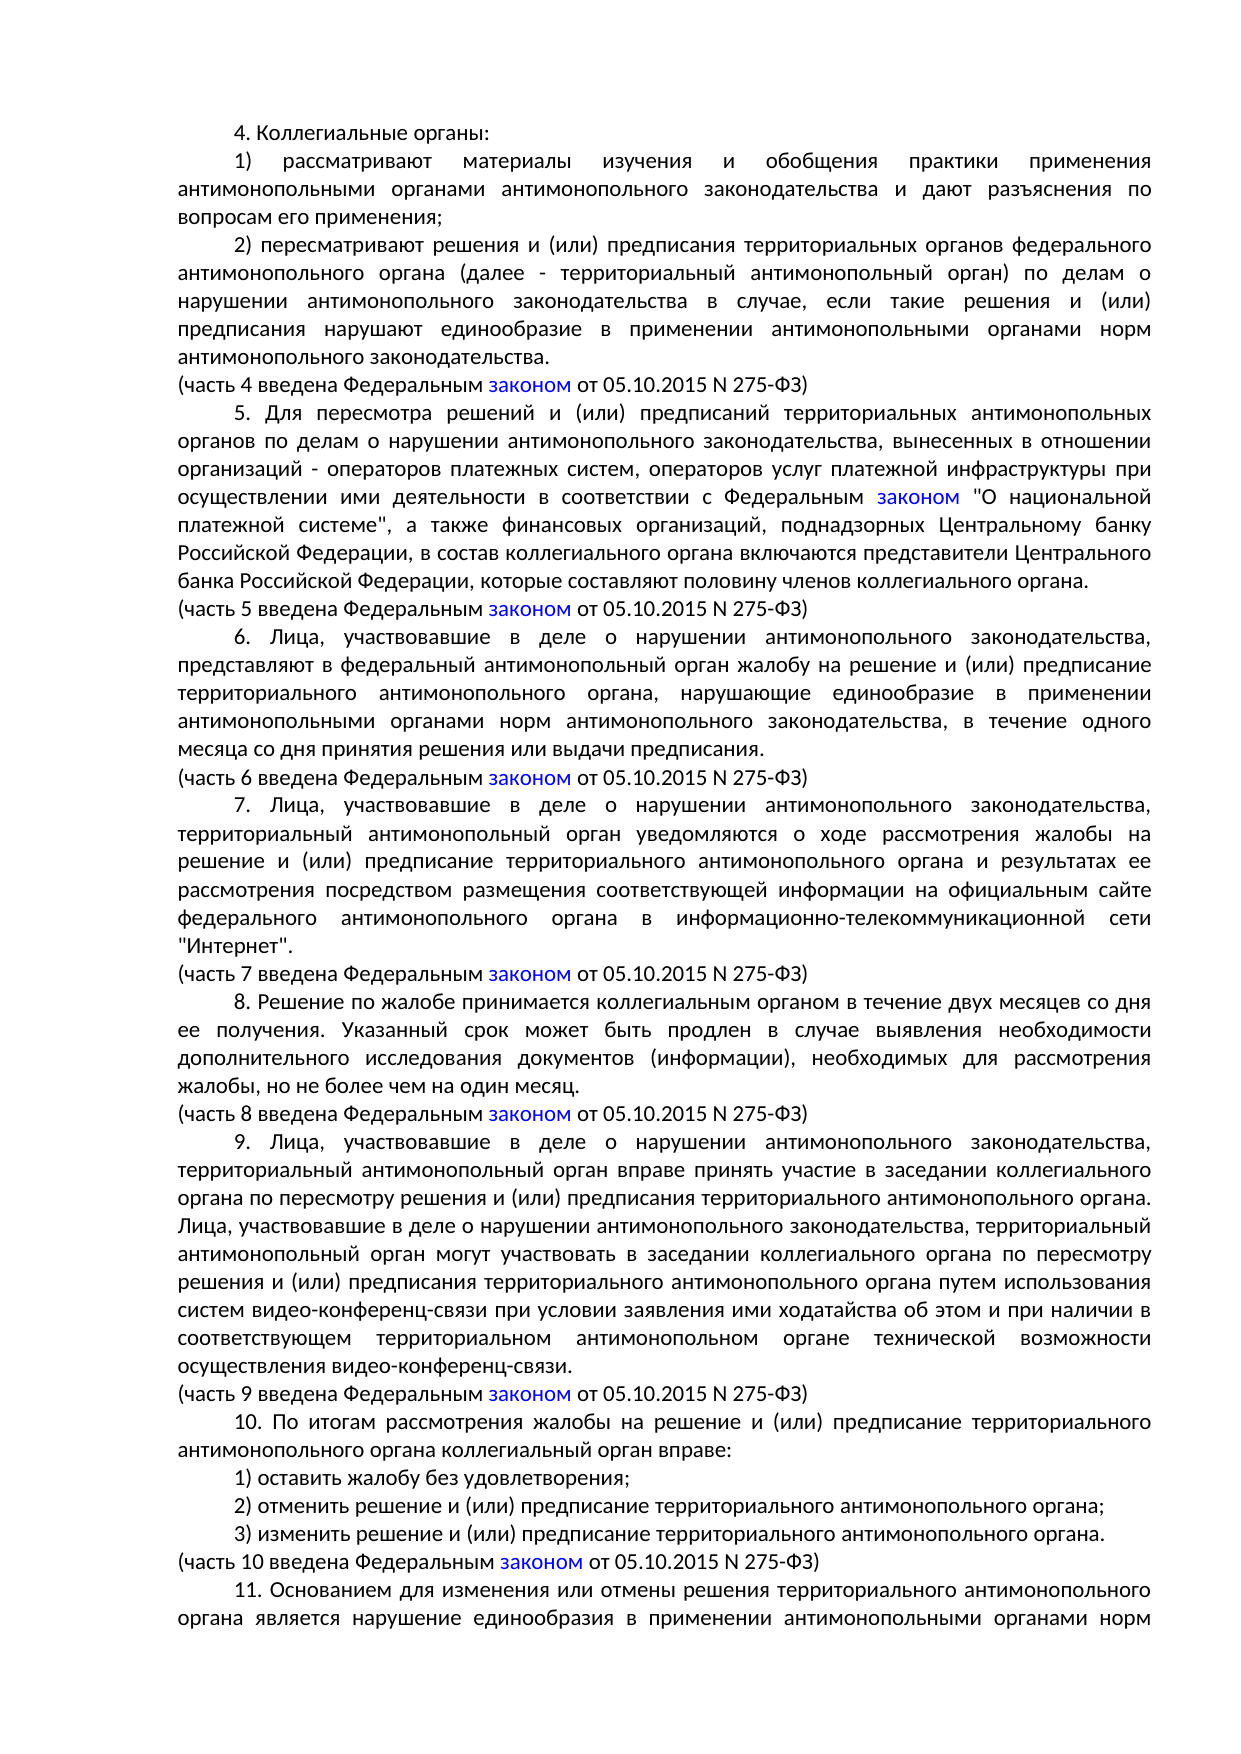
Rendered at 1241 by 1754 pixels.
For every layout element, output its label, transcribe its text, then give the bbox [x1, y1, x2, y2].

text 9. Лица, участвовавшие в деле о нарушении антимонопольного законодательства, территориальный антимонопольный орган вправе принять участие в заседании коллегиального органа по пересмотру решения и (или) предписания территориального антимонопольного органа. Лица, участвовавшие в деле о нарушении антимонопольного законодательства, территориальный антимонопольный орган могут участвовать в заседании коллегиального органа по пересмотру решения и (или) предписания территориального антимонопольного органа путем использования систем видео-конференц-связи при условии заявления ими ходатайства об этом и при наличии в соответствующем территориальном антимонопольном органе технической возможности осуществления видео-конференц-связи. [177, 1127, 1152, 1379]
text 7. Лица, участвовавшие в деле о нарушении антимонопольного законодательства, территориальный антимонопольный орган уведомляются о ходе рассмотрения жалобы на решение и (или) предписание территориального антимонопольного органа и результатах ее рассмотрения посредством размещения соответствующей информации на официальным сайте федерального антимонопольного органа в информационно-телекоммуникационной сети "Интернет". [177, 791, 1152, 959]
text (часть 5 введена Федеральным законом от 05.10.2015 N 275-ФЗ) [177, 594, 1152, 622]
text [177, 1575, 1152, 1631]
text 8. Решение по жалобе принимается коллегиальным органом в течение двух месяцев со дня ее получения. Указанный срок может быть продлен в случае выявления необходимости дополнительного исследования документов (информации), необходимых для рассмотрения жалобы, но не более чем на один месяц. [177, 987, 1152, 1099]
text 2) отменить решение и (или) предписание территориального антимонопольного органа; [177, 1491, 1152, 1519]
text 3) изменить решение и (или) предписание территориального антимонопольного органа. [177, 1519, 1152, 1547]
text (часть 4 введена Федеральным законом от 05.10.2015 N 275-ФЗ) [177, 370, 1152, 398]
text 2) пересматривают решения и (или) предписания территориальных органов федерального антимонопольного органа (далее - территориальный антимонопольный орган) по делам о нарушении антимонопольного законодательства в случае, если такие решения и (или) предписания нарушают единообразие в применении антимонопольными органами норм антимонопольного законодательства. [177, 230, 1152, 370]
text 5. Для пересмотра решений и (или) предписаний территориальных антимонопольных органов по делам о нарушении антимонопольного законодательства, вынесенных в отношении организаций - операторов платежных систем, операторов услуг платежной инфраструктуры при осуществлении ими деятельности в соответствии с Федеральным законом "О национальной платежной системе", а также финансовых организаций, поднадзорных Центральному банку Российской Федерации, в состав коллегиального органа включаются представители Центрального банка Российской Федерации, которые составляют половину членов коллегиального органа. [177, 398, 1152, 594]
text (часть 8 введена Федеральным законом от 05.10.2015 N 275-ФЗ) [177, 1099, 1152, 1127]
text 10. По итогам рассмотрения жалобы на решение и (или) предписание территориального антимонопольного органа коллегиальный орган вправе: [177, 1407, 1152, 1463]
text (часть 6 введена Федеральным законом от 05.10.2015 N 275-ФЗ) [177, 763, 1152, 791]
text (часть 10 введена Федеральным законом от 05.10.2015 N 275-ФЗ) [177, 1547, 1152, 1575]
text 6. Лица, участвовавшие в деле о нарушении антимонопольного законодательства, представляют в федеральный антимонопольный орган жалобу на решение и (или) предписание территориального антимонопольного органа, нарушающие единообразие в применении антимонопольными органами норм антимонопольного законодательства, в течение одного месяца со дня принятия решения или выдачи предписания. [177, 622, 1152, 763]
text 1) оставить жалобу без удовлетворения; [177, 1463, 1152, 1491]
text 1) рассматривают материалы изучения и обобщения практики применения антимонопольными органами антимонопольного законодательства и дают разъяснения по вопросам его применения; [177, 146, 1152, 230]
text (часть 7 введена Федеральным законом от 05.10.2015 N 275-ФЗ) [177, 959, 1152, 987]
text 4. Коллегиальные органы: [177, 118, 1152, 146]
text (часть 9 введена Федеральным законом от 05.10.2015 N 275-ФЗ) [177, 1379, 1152, 1407]
